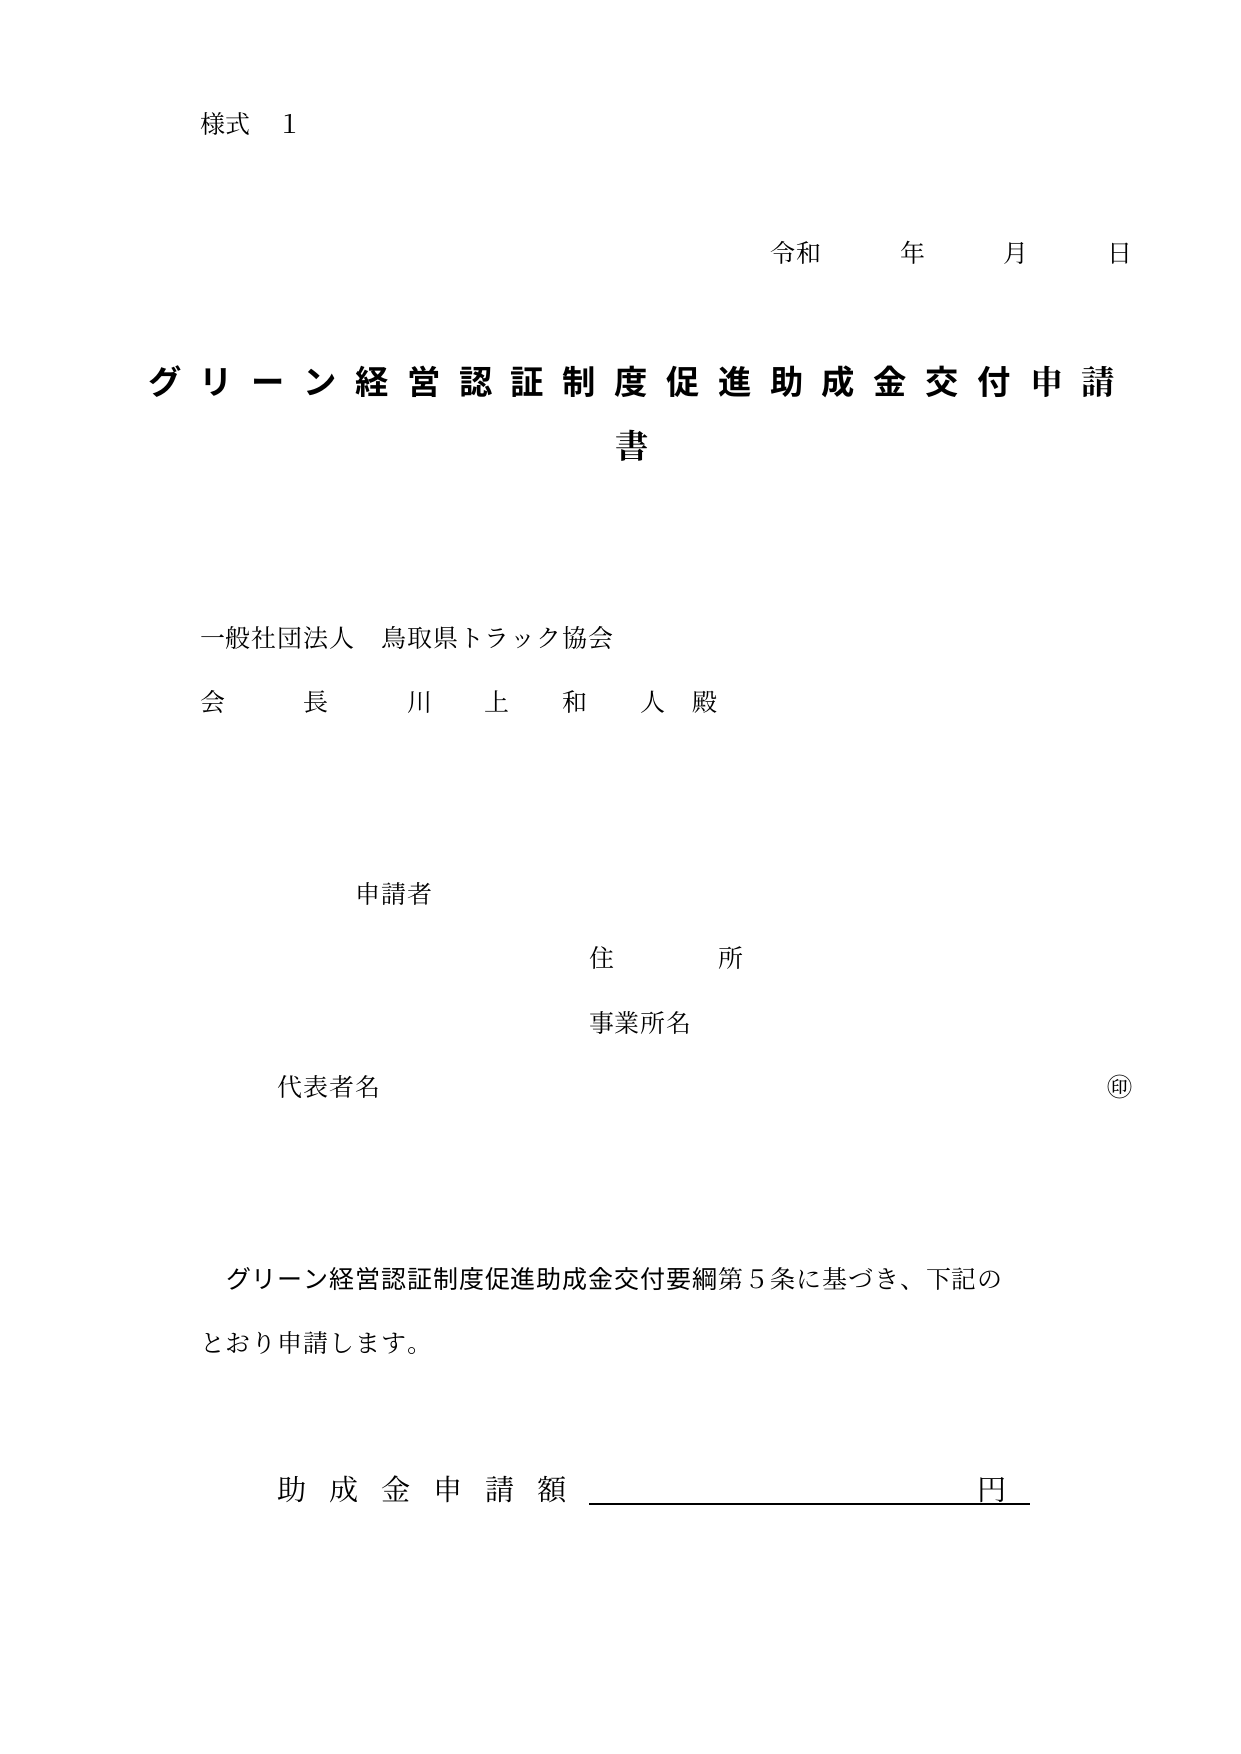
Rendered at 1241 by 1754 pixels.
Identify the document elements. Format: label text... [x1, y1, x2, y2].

text 一般社団法人 鳥取県トラック協会 [148, 604, 1133, 668]
text 申請者 [148, 861, 1133, 925]
text グリーン経営認証制度促進助成金交付申請書 [148, 348, 1133, 476]
subtitle 代表者名 ㊞ [148, 1053, 1133, 1118]
subtitle 事業所名 [148, 989, 1133, 1053]
text グリーン経営認証制度促進助成金交付要綱第５条に基づき、下記の [148, 1246, 1133, 1310]
text 令和 年 月 日 [148, 219, 1133, 283]
text 助成金申請額 円 [148, 1455, 1133, 1519]
text 会 長 川 上 和 人 殿 [148, 668, 1133, 733]
text 様式 １ [148, 91, 1133, 155]
text とおり申請します。 [148, 1310, 1133, 1374]
text 住 所 [148, 925, 1133, 989]
